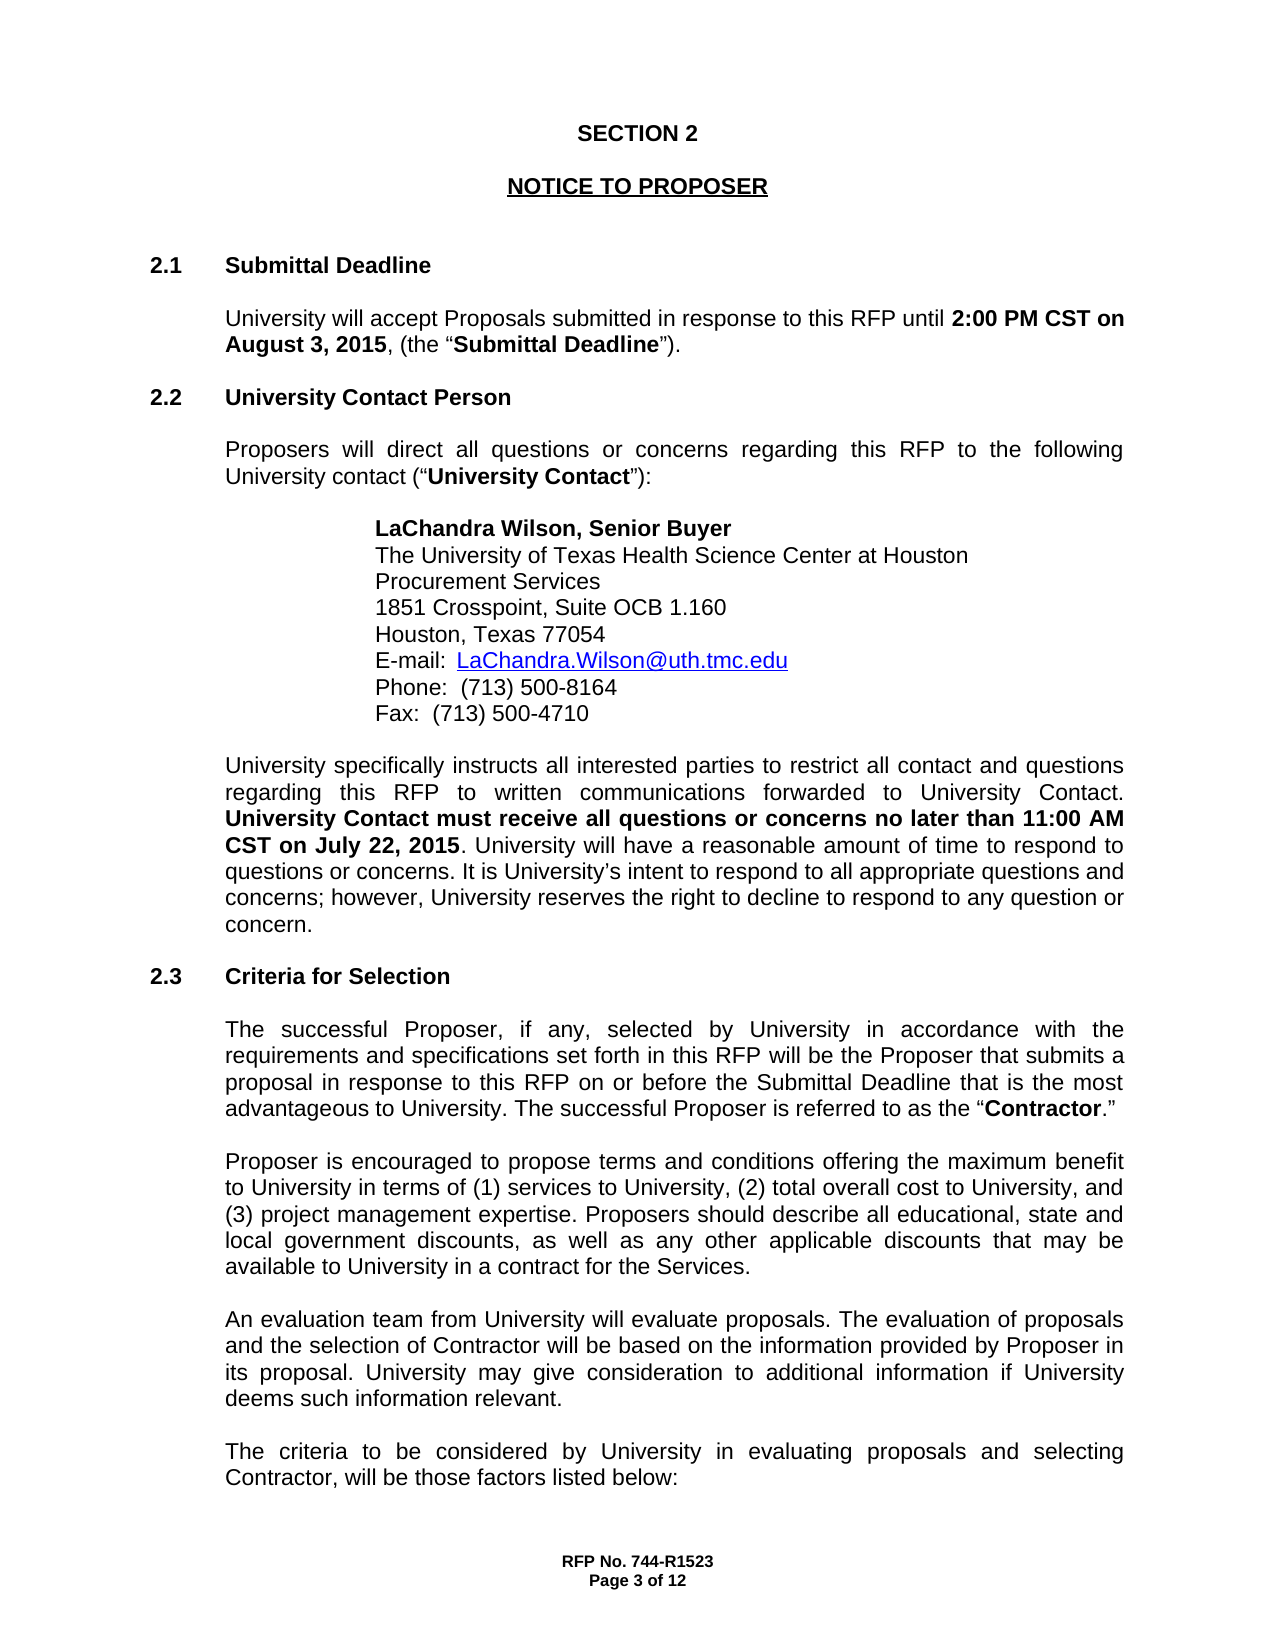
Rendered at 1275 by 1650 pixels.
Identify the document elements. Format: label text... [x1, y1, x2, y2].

text LaChandra Wilson, Senior Buyer [375, 515, 1125, 542]
text Proposers will direct all questions or concerns regarding this RFP to the following University contact (“University Contact”): [225, 436, 1125, 489]
text NOTICE TO PROPOSER [150, 173, 1125, 199]
text Houston, Texas 77054 [375, 621, 1125, 647]
text University specifically instructs all interested parties to restrict all contact and questions regarding this RFP to written communications forwarded to University Contact. University Contact must receive all questions or concerns no later than 11:00 AM CST on July 22, 2015. University will have a reasonable amount of time to respond to questions or concerns. It is University’s intent to respond to all appropriate questions and concerns; however, University reserves the right to decline to respond to any question or concern. [225, 752, 1125, 937]
text Procurement Services [375, 568, 1125, 594]
text SECTION 2 [150, 120, 1125, 146]
text E-mail: LaChandra.Wilson@uth.tmc.edu [150, 647, 1125, 673]
text The criteria to be considered by University in evaluating proposals and selecting Contractor, will be those factors listed below: [225, 1438, 1125, 1490]
text University will accept Proposals submitted in response to this RFP until 2:00 PM CST on August 3, 2015, (the “Submittal Deadline”). [225, 304, 1125, 357]
text Fax: (713) 500-4710 [150, 700, 1125, 726]
text 2.1 Submittal Deadline [150, 252, 1125, 278]
text 2.2 University Contact Person [150, 383, 1125, 410]
text The successful Proposer, if any, selected by University in accordance with the requirements and specifications set forth in this RFP will be the Proposer that submits a proposal in response to this RFP on or before the Submittal Deadline that is the most advantageous to University. The successful Proposer is referred to as the “Contractor.” [225, 1016, 1125, 1121]
text An evaluation team from University will evaluate proposals. The evaluation of proposals and the selection of Contractor will be based on the information provided by Proposer in its proposal. University may give consideration to additional information if University deems such information relevant. [225, 1306, 1125, 1411]
text Proposer is encouraged to propose terms and conditions offering the maximum benefit to University in terms of (1) services to University, (2) total overall cost to University, and (3) project management expertise. Proposers should describe all educational, state and local government discounts, as well as any other applicable discounts that may be available to University in a contract for the Services. [225, 1148, 1125, 1279]
text 1851 Crosspoint, Suite OCB 1.160 [375, 594, 1125, 621]
text Phone: (713) 500-8164 [150, 673, 1125, 700]
text 2.3 Criteria for Selection [150, 963, 1125, 990]
text The University of Texas Health Science Center at Houston [375, 542, 1125, 568]
